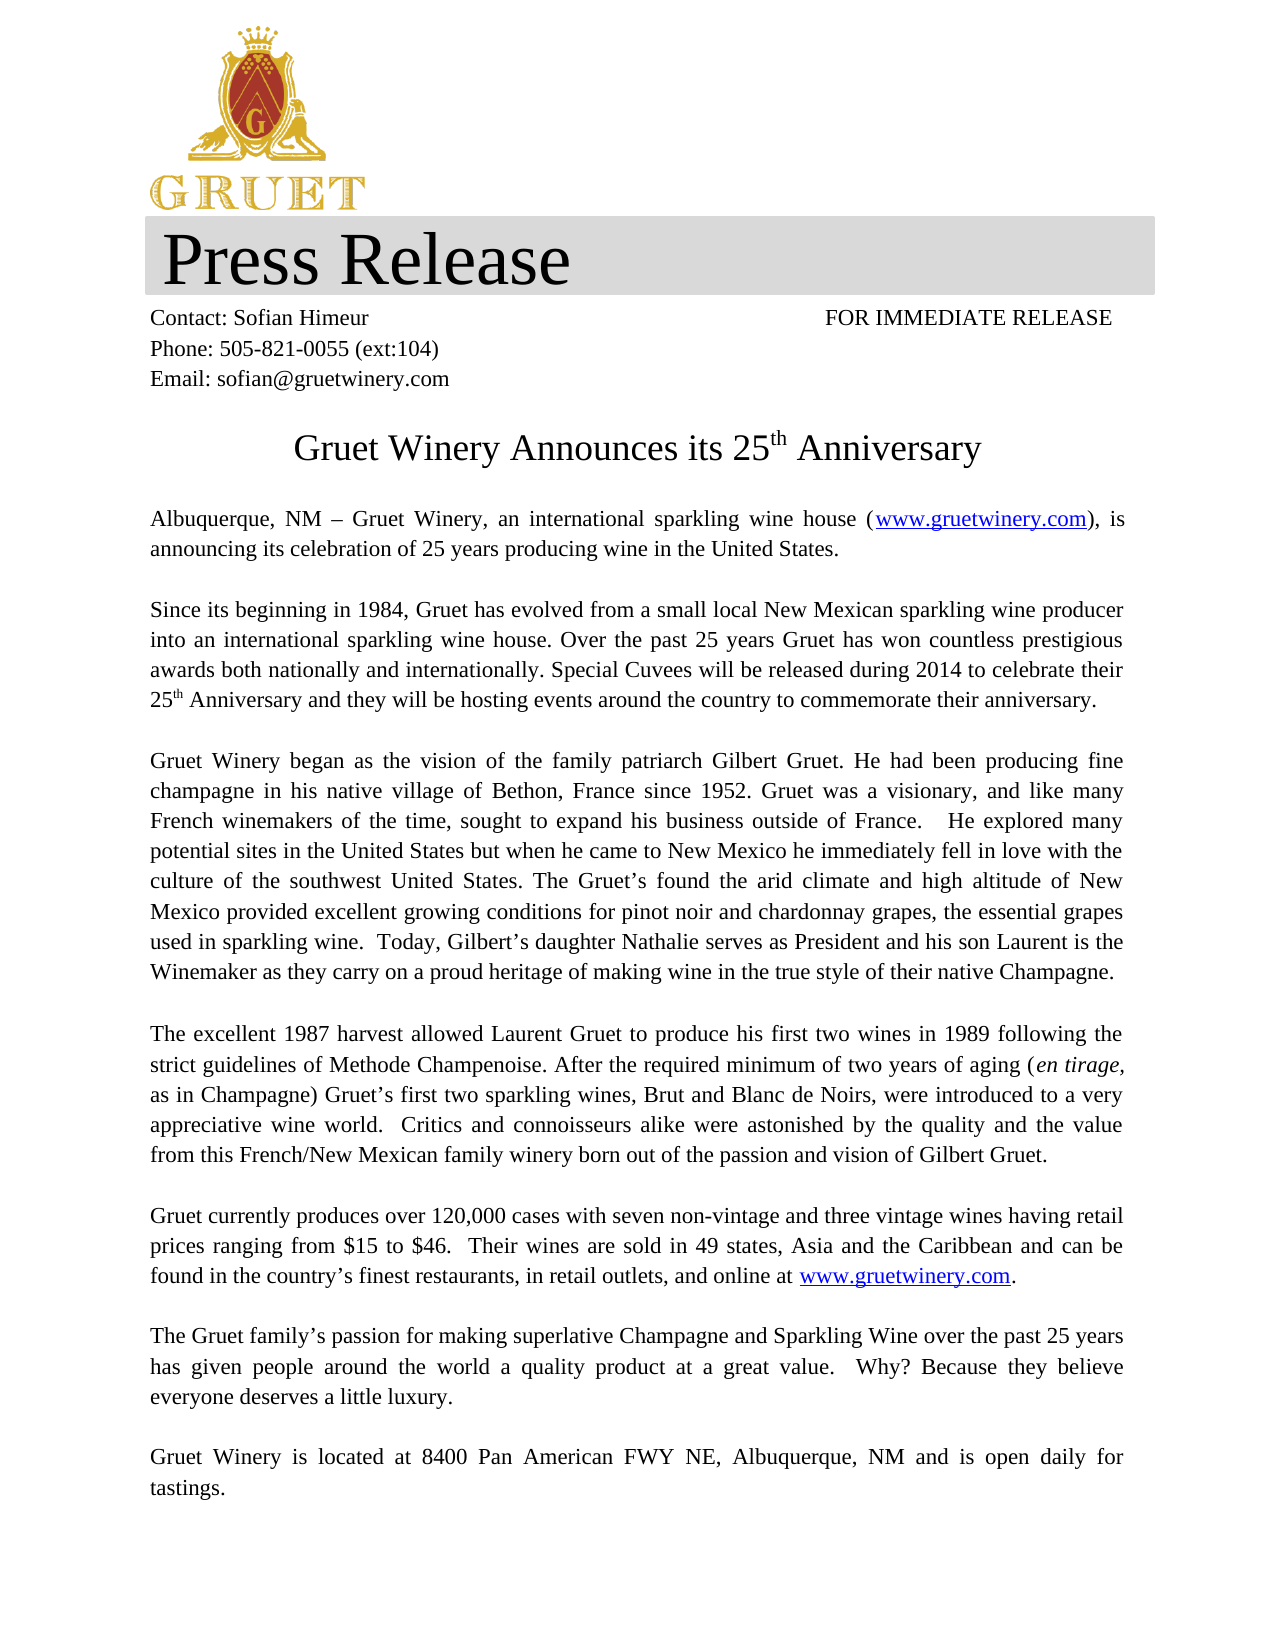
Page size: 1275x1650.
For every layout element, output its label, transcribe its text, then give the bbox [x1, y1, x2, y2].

text Contact: Sofian Himeur FOR IMMEDIATE RELEASE [150, 304, 1125, 331]
text Phone: 505-821-0055 (ext:104) [150, 334, 1125, 361]
picture [150, 26, 365, 210]
text The Gruet family’s passion for making superlative Champagne and Sparkling Wine over the past 25 years has given people around the world a quality product at a great value. Why? Because they believe everyone deserves a little luxury. [150, 1323, 1125, 1409]
text Albuquerque, NM – Gruet Winery, an international sparkling wine house (www.gruetwinery.com), is announcing its celebration of 25 years producing wine in the United States. [150, 505, 1125, 562]
text Email: sofian@gruetwinery.com [150, 365, 1125, 391]
text Gruet currently produces over 120,000 cases with seven non-vintage and three vintage wines having retail prices ranging from $15 to $46. Their wines are sold in 49 states, Asia and the Caribbean and can be found in the country’s finest restaurants, in retail outlets, and online at www.gruetwinery.com. [150, 1202, 1125, 1288]
text Gruet Winery Announces its 25th Anniversary [150, 425, 1125, 468]
text Gruet Winery began as the vision of the family patriarch Gilbert Gruet. He had been producing fine champagne in his native village of Bethon, France since 1952. Gruet was a visionary, and like many French winemakers of the time, sought to expand his business outside of France. He explored many potential sites in the United States but when he came to New Mexico he immediately fell in love with the culture of the southwest United States. The Gruet’s found the arid climate and high altitude of New Mexico provided excellent growing conditions for pinot noir and chardonnay grapes, the essential grapes used in sparkling wine. Today, Gilbert’s daughter Nathalie serves as President and his son Laurent is the Winemaker as they carry on a proud heritage of making wine in the true style of their native Champagne. [150, 747, 1125, 984]
text Since its beginning in 1984, Gruet has evolved from a small local New Mexican sparkling wine producer into an international sparkling wine house. Over the past 25 years Gruet has won countless prestigious awards both nationally and internationally. Special Cuvees will be released during 2014 to celebrate their 25th Anniversary and they will be hosting events around the country to commemorate their anniversary. [150, 596, 1125, 713]
text Gruet Winery is located at 8400 Pan American FWY NE, Albuquerque, NM and is open daily for tastings. [150, 1443, 1125, 1500]
text The excellent 1987 harvest allowed Laurent Gruet to produce his first two wines in 1989 following the strict guidelines of Methode Champenoise. After the required minimum of two years of aging (en tirage, as in Champagne) Gruet’s first two sparkling wines, Brut and Blanc de Noirs, were introduced to a very appreciative wine world. Critics and connoisseurs alike were astonished by the quality and the value from this French/New Mexican family winery born out of the passion and vision of Gilbert Gruet. [150, 1021, 1125, 1168]
